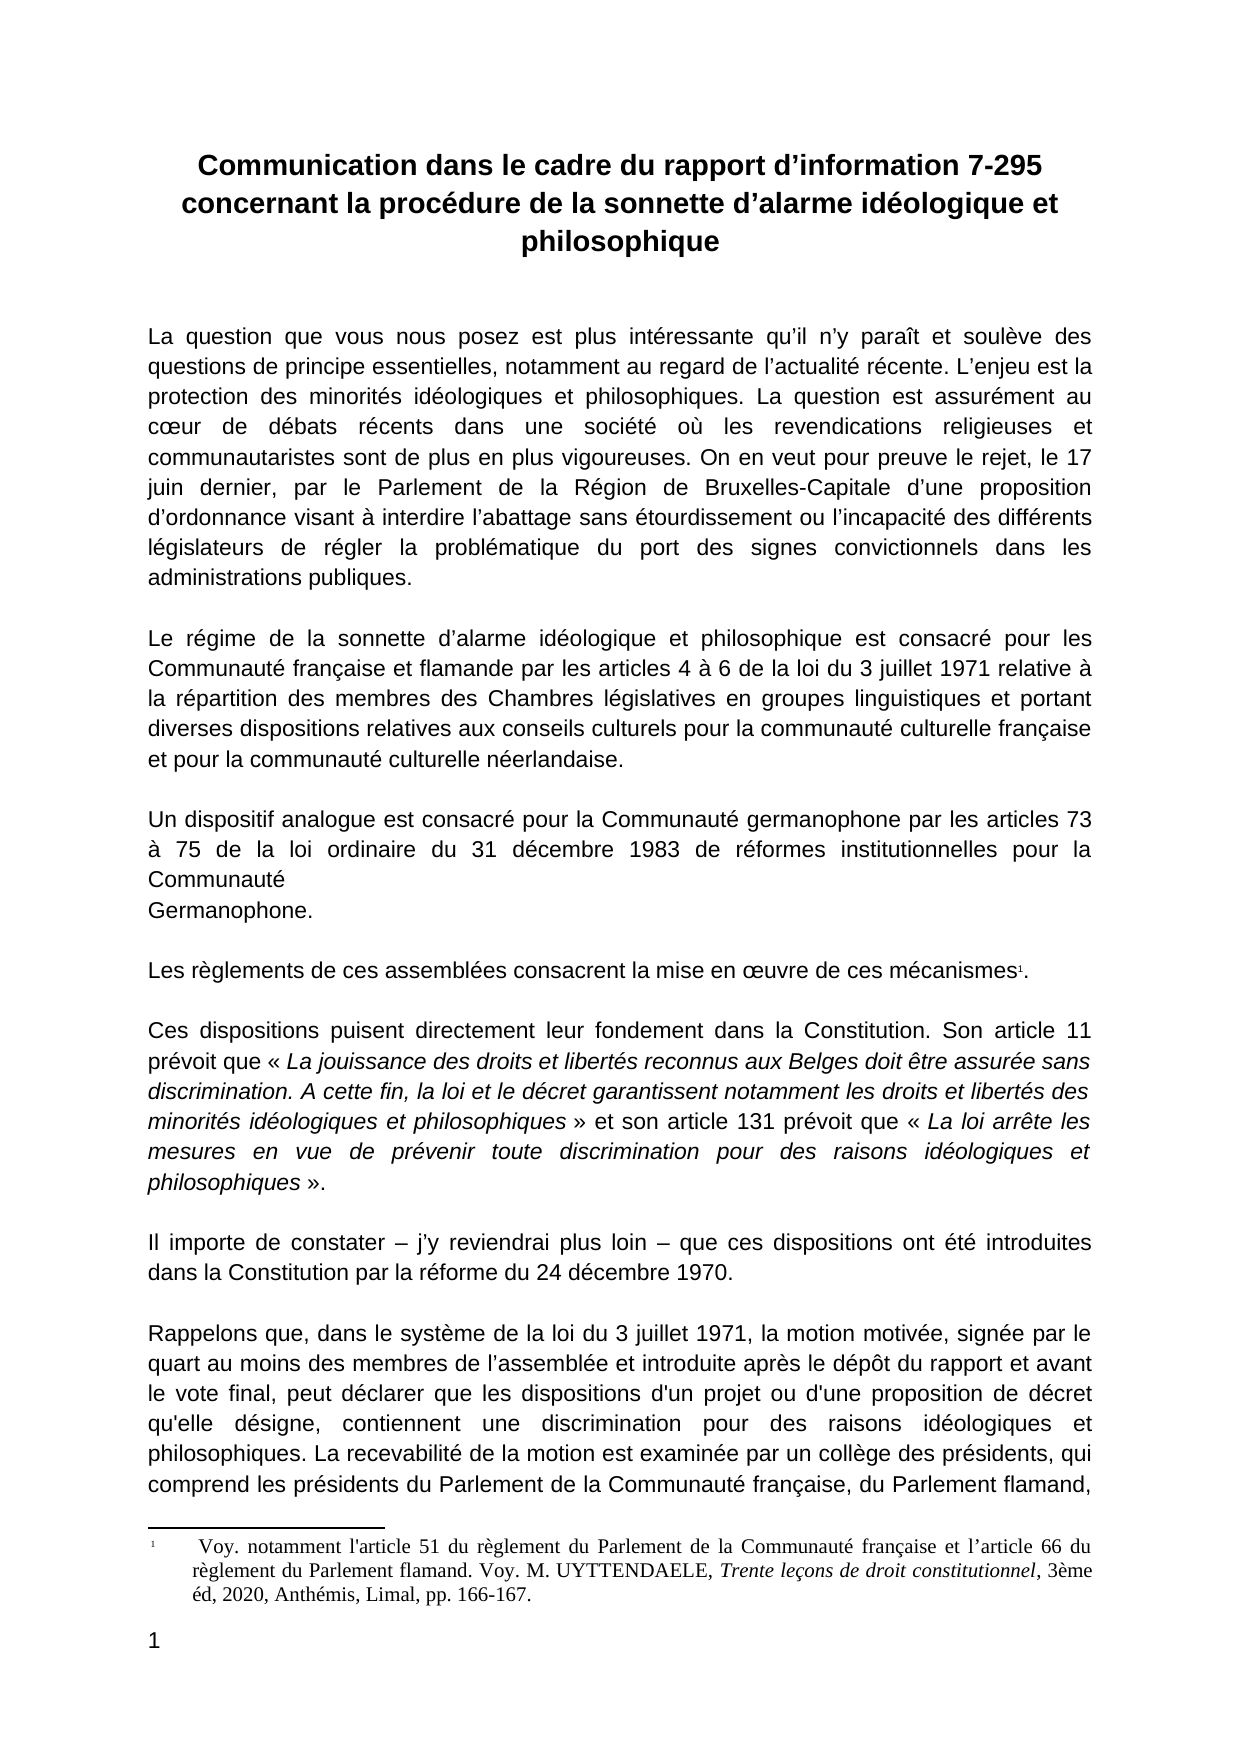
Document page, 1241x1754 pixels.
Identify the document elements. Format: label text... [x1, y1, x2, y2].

text Communication dans le cadre du rapport d’information 7-295 concernant la procédure de la sonnette d’alarme idéologique et philosophique [148, 148, 1093, 258]
text La question que vous nous posez est plus intéressante qu’il n’y paraît et soulève des questions de principe essentielles, notamment au regard de l’actualité récente. L’enjeu est la protection des minorités idéologiques et philosophiques. La question est assurément au cœur de débats récents dans une société où les revendications religieuses et communautaristes sont de plus en plus vigoureuses. On en veut pour preuve le rejet, le 17 juin dernier, par le Parlement de la Région de Bruxelles-Capitale d’une proposition d’ordonnance visant à interdire l’abattage sans étourdissement ou l’incapacité des différents législateurs de régler la problématique du port des signes convictionnels dans les administrations publiques. [148, 323, 1093, 591]
text Ces dispositions puisent directement leur fondement dans la Constitution. Son article 11 prévoit que « La jouissance des droits et libertés reconnus aux Belges doit être assurée sans discrimination. A cette fin, la loi et le décret garantissent notamment les droits et libertés des minorités idéologiques et philosophiques » et son article 131 prévoit que « La loi arrête les mesures en vue de prévenir toute discrimination pour des raisons idéologiques et philosophiques ». [148, 1017, 1093, 1195]
text Les règlements de ces assemblées consacrent la mise en œuvre de ces mécanismes. [148, 957, 1093, 983]
text Il importe de constater – j’y reviendrai plus loin – que ces dispositions ont été introduites dans la Constitution par la réforme du 24 décembre 1970. [148, 1229, 1093, 1286]
text Un dispositif analogue est consacré pour la Communauté germanophone par les articles 73 à 75 de la loi ordinaire du 31 décembre 1983 de réformes institutionnelles pour la Communauté [148, 806, 1093, 893]
text Germanophone. [148, 897, 1093, 923]
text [148, 1319, 1093, 1497]
text Le régime de la sonnette d’alarme idéologique et philosophique est consacré pour les Communauté française et flamande par les articles 4 à 6 de la loi du 3 juillet 1971 relative à la répartition des membres des Chambres législatives en groupes linguistiques et portant diverses dispositions relatives aux conseils culturels pour la communauté culturelle française et pour la communauté culturelle néerlandaise. [148, 625, 1093, 772]
